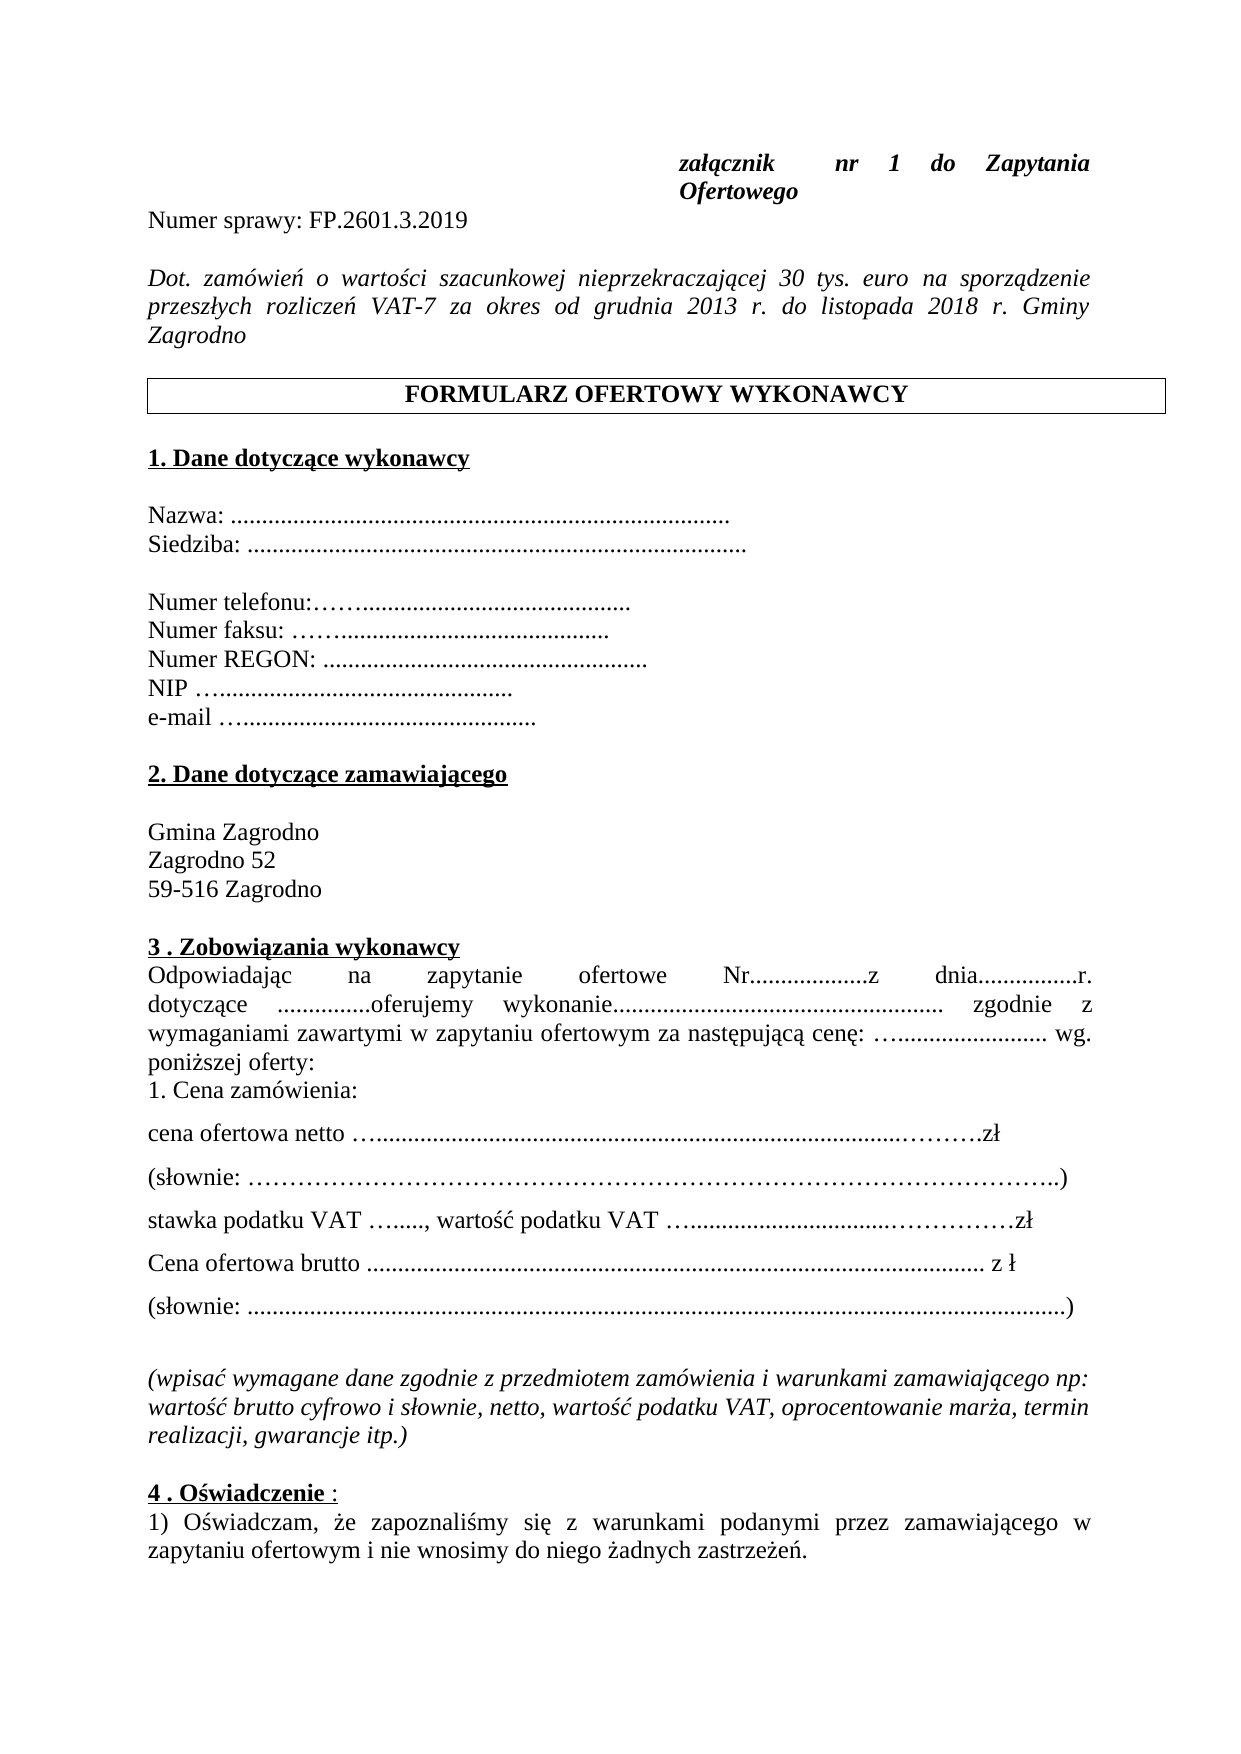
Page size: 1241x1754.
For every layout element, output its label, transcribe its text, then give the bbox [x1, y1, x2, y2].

text Numer faksu: ……........................................... [148, 615, 1093, 644]
text 4 . Oświadczenie : [148, 1478, 1093, 1507]
text 1. Dane dotyczące wykonawcy [148, 443, 1093, 472]
text 1) Oświadczam, że zapoznaliśmy się z warunkami podanymi przez zamawiającego w zapytaniu ofertowym i nie wnosimy do niego żadnych zastrzeżeń. [148, 1507, 1093, 1564]
table_header FORMULARZ OFERTOWY WYKONAWCY [148, 379, 1165, 413]
text Cena ofertowa brutto ................................................................................................... z ł [148, 1248, 1093, 1277]
text 3 . Zobowiązania wykonawcy [148, 932, 1093, 960]
text (słownie: ...................................................................................................................................) [148, 1291, 1093, 1320]
text e-mail …............................................... [148, 702, 1093, 730]
text Gmina Zagrodno [148, 817, 1093, 845]
text załącznik nr 1 do Zapytania Ofertowego [679, 148, 1093, 205]
text 2. Dane dotyczące zamawiającego [148, 759, 1093, 788]
text Siedziba: ................................................................................ [148, 529, 1093, 558]
text Numer sprawy: FP.2601.3.2019 [148, 205, 1093, 234]
text Numer telefonu:……........................................... [148, 587, 1093, 615]
text Zagrodno 52 [148, 845, 1093, 874]
text 59-516 Zagrodno [148, 874, 1093, 903]
text stawka podatku VAT …....., wartość podatku VAT …................................……………zł [148, 1205, 1093, 1233]
text Odpowiadając na zapytanie ofertowe Nr...................z dnia................r. dotyczące ...............oferujemy wykonanie..................................................... zgodnie z wymaganiami zawartymi w zapytaniu ofertowym za następującą cenę: …........................ wg. poniższej oferty: [148, 960, 1093, 1075]
text (wpisać wymagane dane zgodnie z przedmiotem zamówienia i warunkami zamawiającego np: wartość brutto cyfrowo i słownie, netto, wartość podatku VAT, oprocentowanie marża, termin realizacji, gwarancje itp.) [148, 1363, 1093, 1449]
text (słownie: ……………………………………………………………………………………..) [148, 1162, 1093, 1190]
text NIP …............................................... [148, 673, 1093, 702]
text Dot. zamówień o wartości szacunkowej nieprzekraczającej 30 tys. euro na sporządzenie przeszłych rozliczeń VAT-7 za okres od grudnia 2013 r. do listopada 2018 r. Gminy Zagrodno [148, 263, 1093, 349]
text Nazwa: ................................................................................ [148, 500, 1093, 529]
text 1. Cena zamówienia: [148, 1075, 1093, 1104]
text Numer REGON: .................................................... [148, 644, 1093, 673]
text cena ofertowa netto …....................................................................................……….zł [148, 1118, 1093, 1147]
